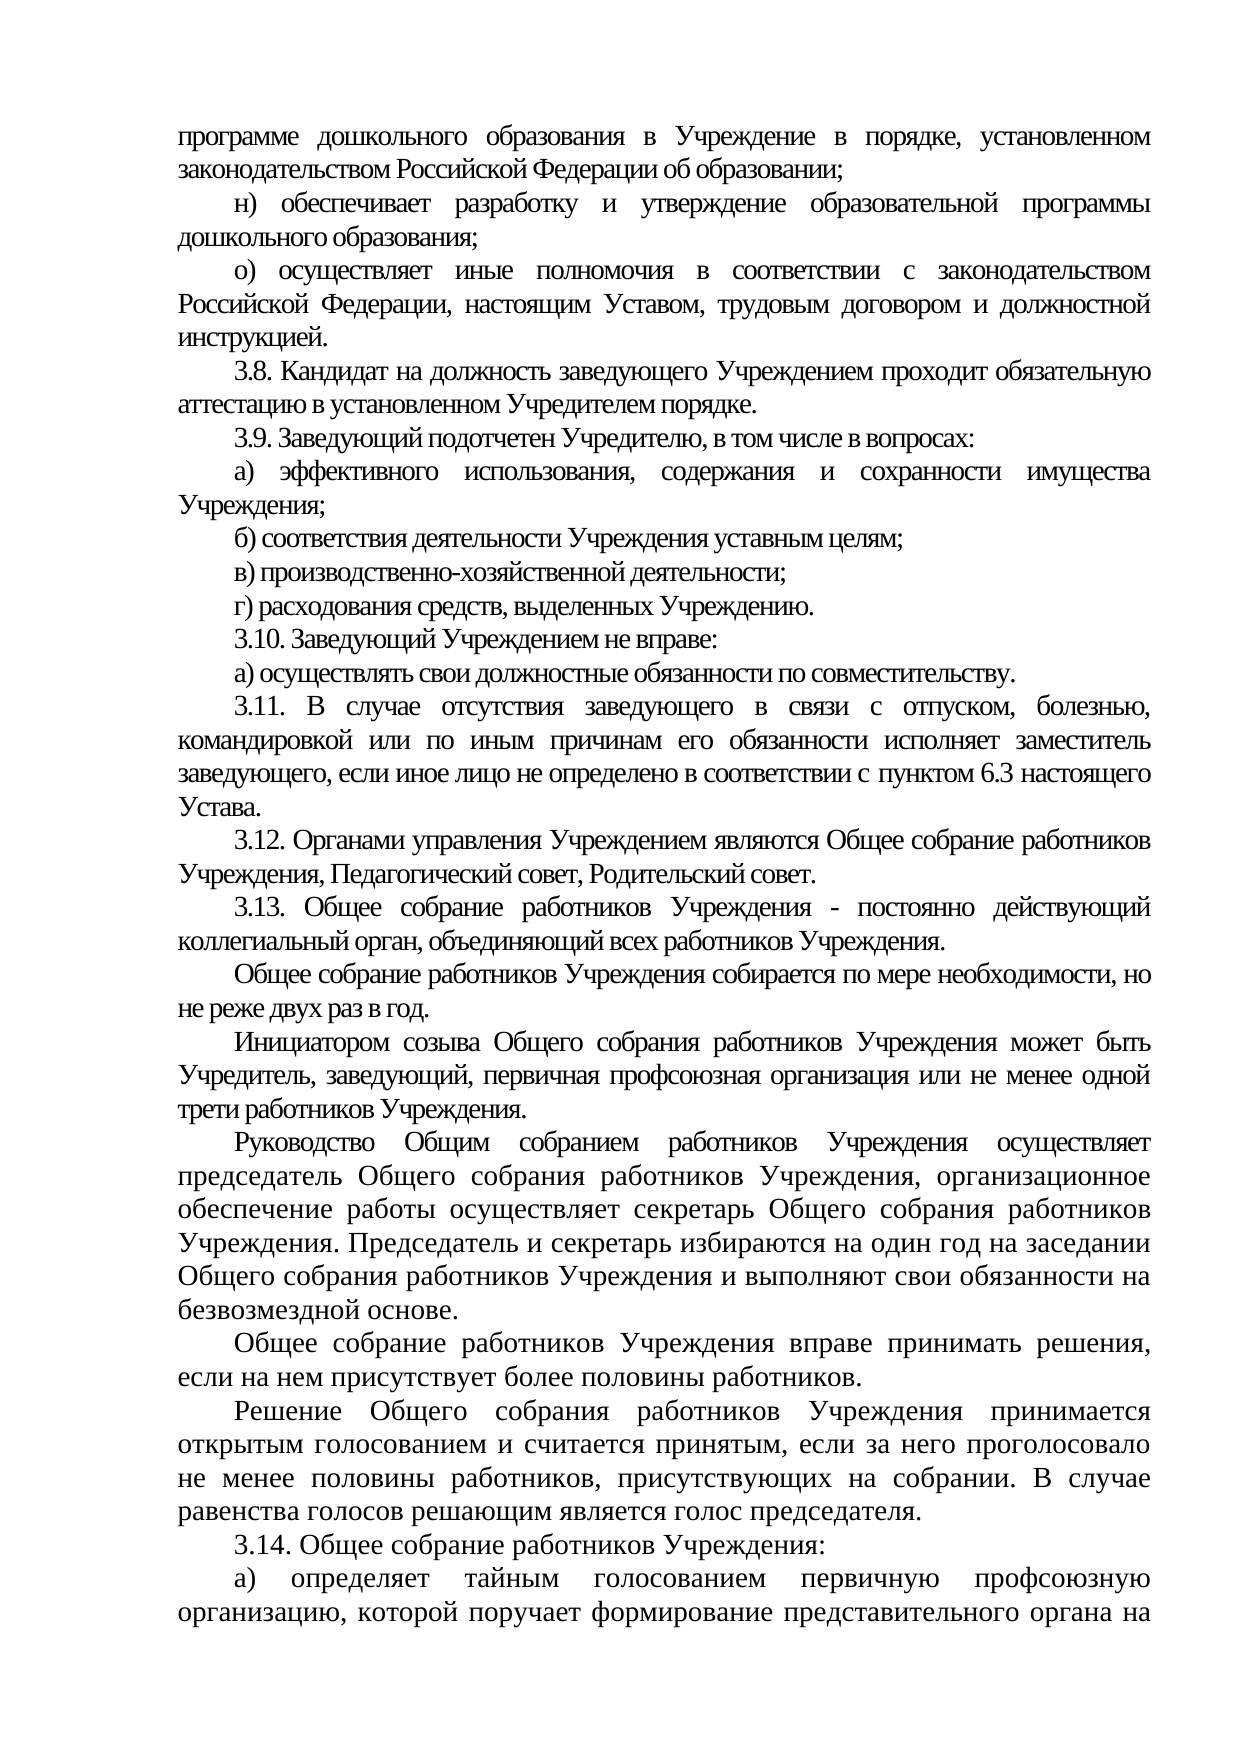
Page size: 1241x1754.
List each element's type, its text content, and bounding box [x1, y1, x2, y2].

text Общее собрание работников Учреждения собирается по мере необходимости, но не реже двух раз в год. [177, 957, 1152, 1024]
text а) осуществлять свои должностные обязанности по совместительству. [177, 655, 1152, 688]
text г) расходования средств, выделенных Учреждению. [177, 588, 1152, 621]
text Руководство Общим собранием работников Учреждения осуществляет председатель Общего собрания работников Учреждения, организационное обеспечение работы осуществляет секретарь Общего собрания работников Учреждения. Председатель и секретарь избираются на один год на заседании Общего собрания работников Учреждения и выполняют свои обязанности на безвозмездной основе. [177, 1124, 1152, 1326]
text 3.12. Органами управления Учреждением являются Общее собрание работников Учреждения, Педагогический совет, Родительский совет. [177, 822, 1152, 889]
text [177, 1560, 1152, 1627]
text 3.13. Общее собрание работников Учреждения - постоянно действующий коллегиальный орган, объединяющий всех работников Учреждения. [177, 889, 1152, 957]
text Общее собрание работников Учреждения вправе принимать решения, если на нем присутствует более половины работников. [177, 1326, 1152, 1393]
text Решение Общего собрания работников Учреждения принимается открытым голосованием и считается принятым, если за него проголосовало не менее половины работников, присутствующих на собрании. В случае равенства голосов решающим является голос председателя. [177, 1393, 1152, 1527]
text 3.10. Заведующий Учреждением не вправе: [177, 621, 1152, 655]
text в) производственно-хозяйственной деятельности; [177, 554, 1152, 588]
text о) осуществляет иные полномочия в соответствии с законодательством Российской Федерации, настоящим Уставом, трудовым договором и должностной инструкцией. [177, 252, 1152, 353]
text 3.11. В случае отсутствия заведующего в связи с отпуском, болезнью, командировкой или по иным причинам его обязанности исполняет заместитель заведующего, если иное лицо не определено в соответствии с пунктом 6.3 настоящего Устава. [177, 688, 1152, 822]
text а) эффективного использования, содержания и сохранности имущества Учреждения; [177, 453, 1152, 521]
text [177, 118, 1152, 185]
text 3.9. Заведующий подотчетен Учредителю, в том числе в вопросах: [177, 420, 1152, 453]
text б) соответствия деятельности Учреждения уставным целям; [177, 521, 1152, 554]
text Инициатором созыва Общего собрания работников Учреждения может быть Учредитель, заведующий, первичная профсоюзная организация или не менее одной трети работников Учреждения. [177, 1024, 1152, 1124]
text 3.8. Кандидат на должность заведующего Учреждением проходит обязательную аттестацию в установленном Учредителем порядке. [177, 353, 1152, 420]
text 3.14. Общее собрание работников Учреждения: [177, 1527, 1152, 1560]
text н) обеспечивает разработку и утверждение образовательной программы дошкольного образования; [177, 185, 1152, 252]
